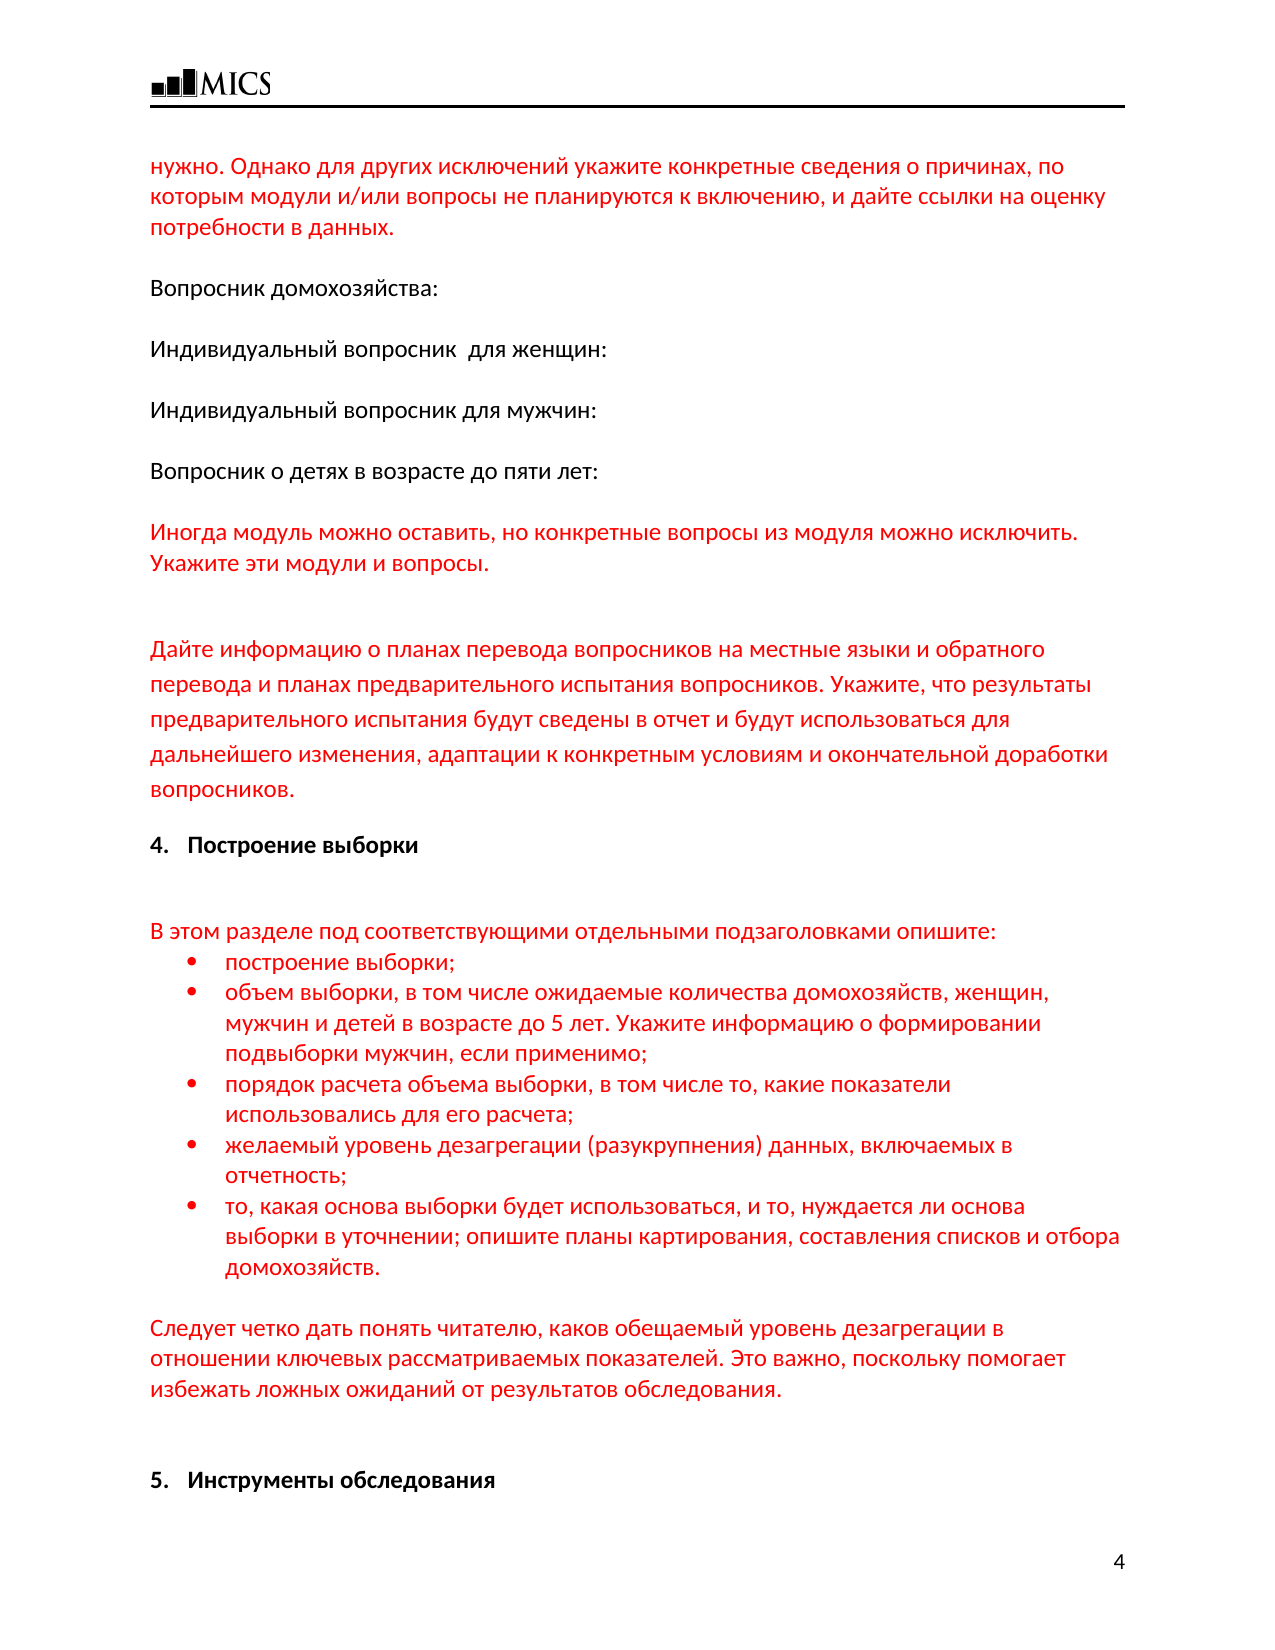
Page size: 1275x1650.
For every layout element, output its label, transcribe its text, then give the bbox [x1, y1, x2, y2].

picture [151, 69, 270, 97]
list желаемый уровень дезагрегации (разукрупнения) данных, включаемых в отчетность; [187, 1129, 1125, 1190]
list то, какая основа выборки будет использоваться, и то, нуждается ли основа выборки в уточнении; опишите планы картирования, составления списков и отбора домохозяйств. [187, 1190, 1125, 1282]
list порядок расчета объема выборки, в том числе то, какие показатели использовались для его расчета; [187, 1068, 1125, 1129]
list объем выборки, в том числе ожидаемые количества домохозяйств, женщин, мужчин и детей в возрасте до 5 лет. Укажите информацию о формировании подвыборки мужчин, если применимо; [187, 976, 1125, 1068]
text Вопросник о детях в возрасте до пяти лет: [150, 455, 1125, 486]
text В этом разделе под соответствующими отдельными подзаголовками опишите: [150, 915, 1125, 946]
list Инструменты обследования [150, 1465, 1125, 1495]
text Иногда модуль можно оставить, но конкретные вопросы из модуля можно исключить. Укажите эти модули и вопросы. [150, 516, 1125, 577]
text Дайте информацию о планах перевода вопросников на местные языки и обратного перевода и планах предварительного испытания вопросников. Укажите, что результаты предварительного испытания будут сведены в отчет и будут использоваться для дальнейшего изменения, адаптации к конкретным условиям и окончательной доработки вопросников. [150, 633, 1125, 804]
text Индивидуальный вопросник для женщин: [150, 333, 1125, 364]
text Индивидуальный вопросник для мужчин: [150, 394, 1125, 425]
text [150, 150, 1125, 242]
text Следует четко дать понять читателю, каков обещаемый уровень дезагрегации в отношении ключевых рассматриваемых показателей. Это важно, поскольку помогает избежать ложных ожиданий от результатов обследования. [150, 1312, 1125, 1404]
text Вопросник домохозяйства: [150, 272, 1125, 303]
list Построение выборки [150, 829, 1125, 859]
list построение выборки; [187, 946, 1125, 976]
